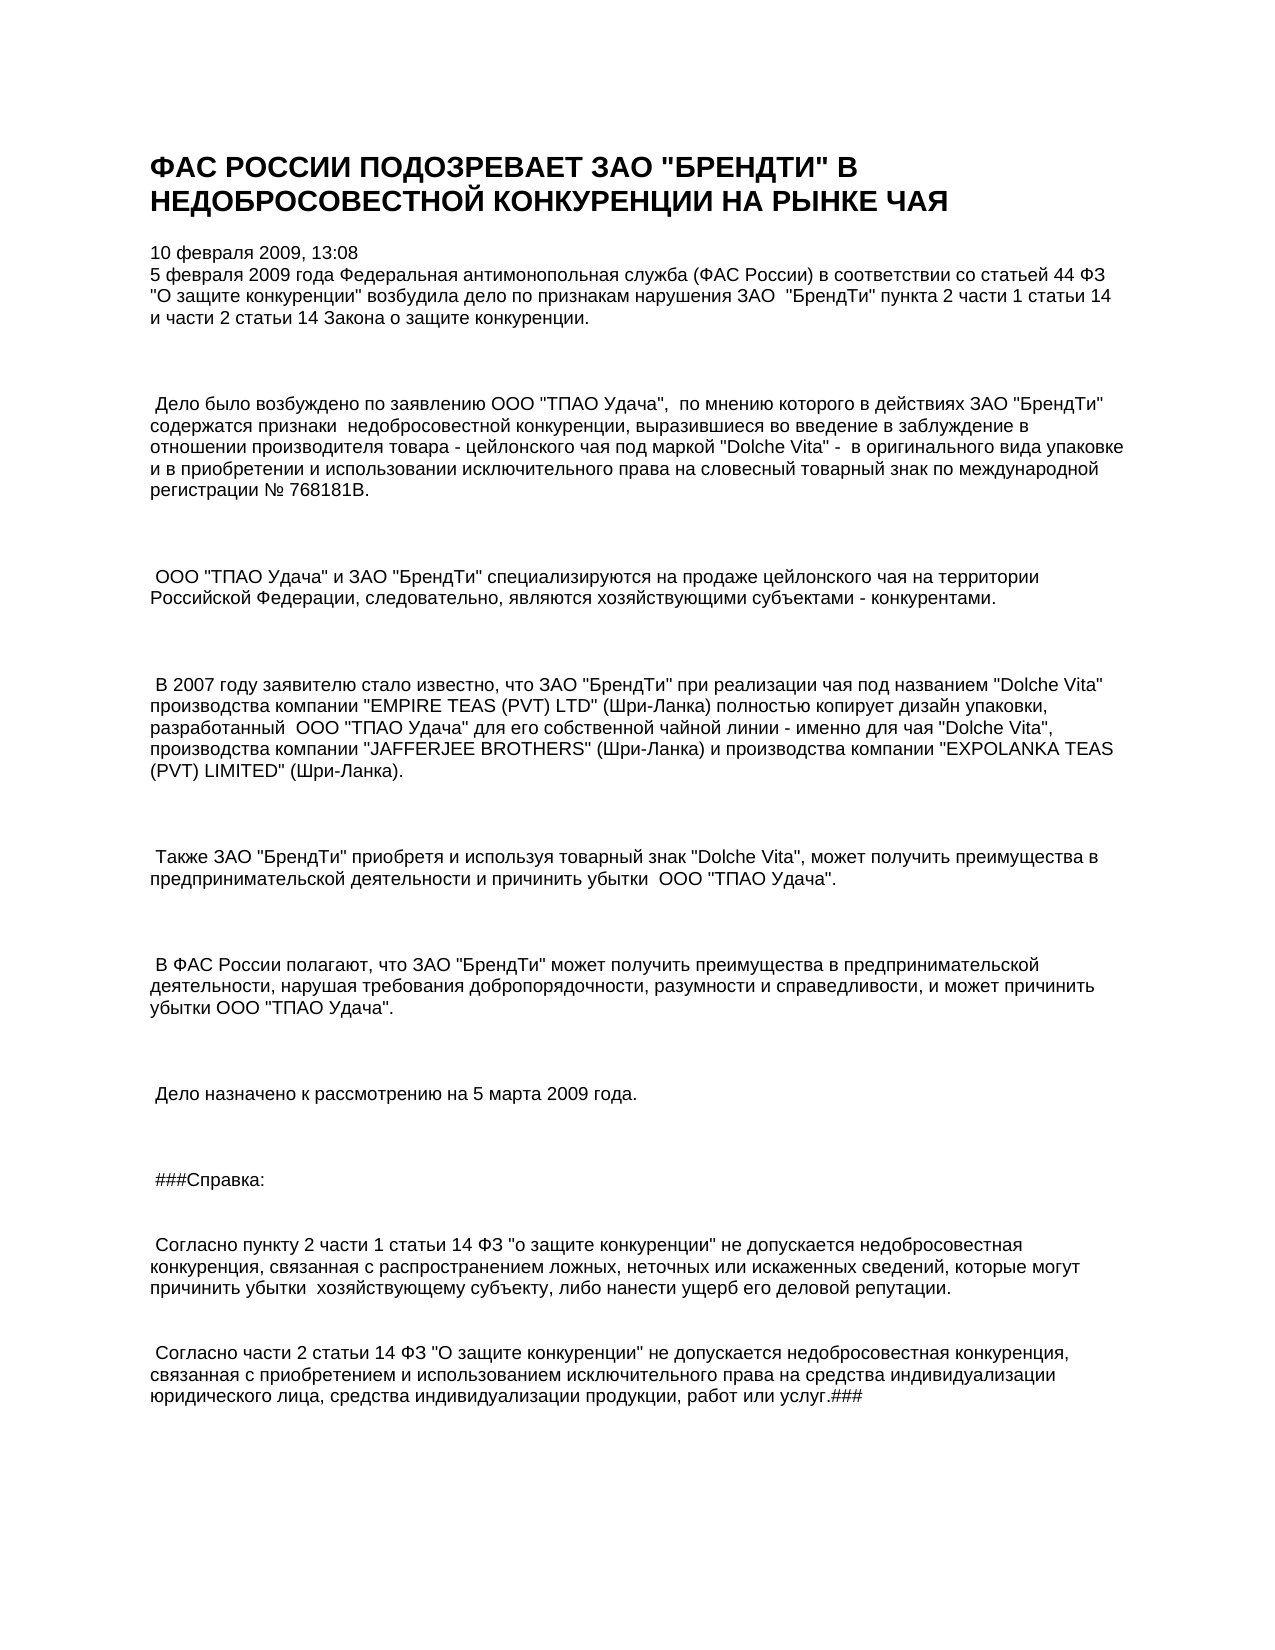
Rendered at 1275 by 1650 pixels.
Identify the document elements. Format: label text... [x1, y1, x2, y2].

text Также ЗАО "БрендТи" приобретя и используя товарный знак "Dolche Vita", может получить преимущества в предпринимательской деятельности и причинить убытки ООО "ТПАО Удача". [150, 846, 1125, 889]
text Согласно части 2 статьи 14 ФЗ "О защите конкуренции" не допускается недобросовестная конкуренция, связанная с приобретением и использованием исключительного права на средства индивидуализации юридического лица, средства индивидуализации продукции, работ или услуг.### [150, 1342, 1125, 1406]
text В ФАС России полагают, что ЗАО "БрендТи" может получить преимущества в предпринимательской деятельности, нарушая требования добропорядочности, разумности и справедливости, и может причинить убытки ООО "ТПАО Удача". [150, 954, 1125, 1018]
text ###Справка: [150, 1169, 1125, 1191]
text ООО "ТПАО Удача" и ЗАО "БрендТи" специализируются на продаже цейлонского чая на территории Российской Федерации, следовательно, являются хозяйствующими субъектами - конкурентами. [150, 566, 1125, 609]
text 10 февраля 2009, 13:08 [150, 242, 1125, 264]
text 5 февраля 2009 года Федеральная антимонопольная служба (ФАС России) в соответствии со статьей 44 ФЗ "О защите конкуренции" возбудила дело по признакам нарушения ЗАО "БрендТи" пункта 2 части 1 статьи 14 и части 2 статьи 14 Закона о защите конкуренции. [150, 264, 1125, 328]
text Дело назначено к рассмотрению на 5 марта 2009 года. [150, 1083, 1125, 1104]
text Дело было возбуждено по заявлению ООО "ТПАО Удача", по мнению которого в действиях ЗАО "БрендТи" содержатся признаки недобросовестной конкуренции, выразившиеся во введение в заблуждение в отношении производителя товара - цейлонского чая под маркой "Dolche Vita" - в оригинального вида упаковке и в приобретении и использовании исключительного права на словесный товарный знак по международной регистрации № 768181В. [150, 393, 1125, 501]
text Согласно пункту 2 части 1 статьи 14 ФЗ "о защите конкуренции" не допускается недобросовестная конкуренция, связанная с распространением ложных, неточных или искаженных сведений, которые могут причинить убытки хозяйствующему субъекту, либо нанести ущерб его деловой репутации. [150, 1234, 1125, 1299]
text В 2007 году заявителю стало известно, что ЗАО "БрендТи" при реализации чая под названием "Dolche Vita" производства компании "EMPIRE TEAS (PVT) LTD" (Шри-Ланка) полностью копирует дизайн упаковки, разработанный ООО "ТПАО Удача" для его собственной чайной линии - именно для чая "Dolche Vita", производства компании "JAFFERJEE BROTHERS" (Шри-Ланка) и производства компании "EXPOLANKA TEAS (PVT) LIMITED" (Шри-Ланка). [150, 673, 1125, 781]
subtitle ФАС России подозревает ЗАО "БрендТи" в недобросовестной конкуренции на рынке чая [150, 150, 1125, 217]
